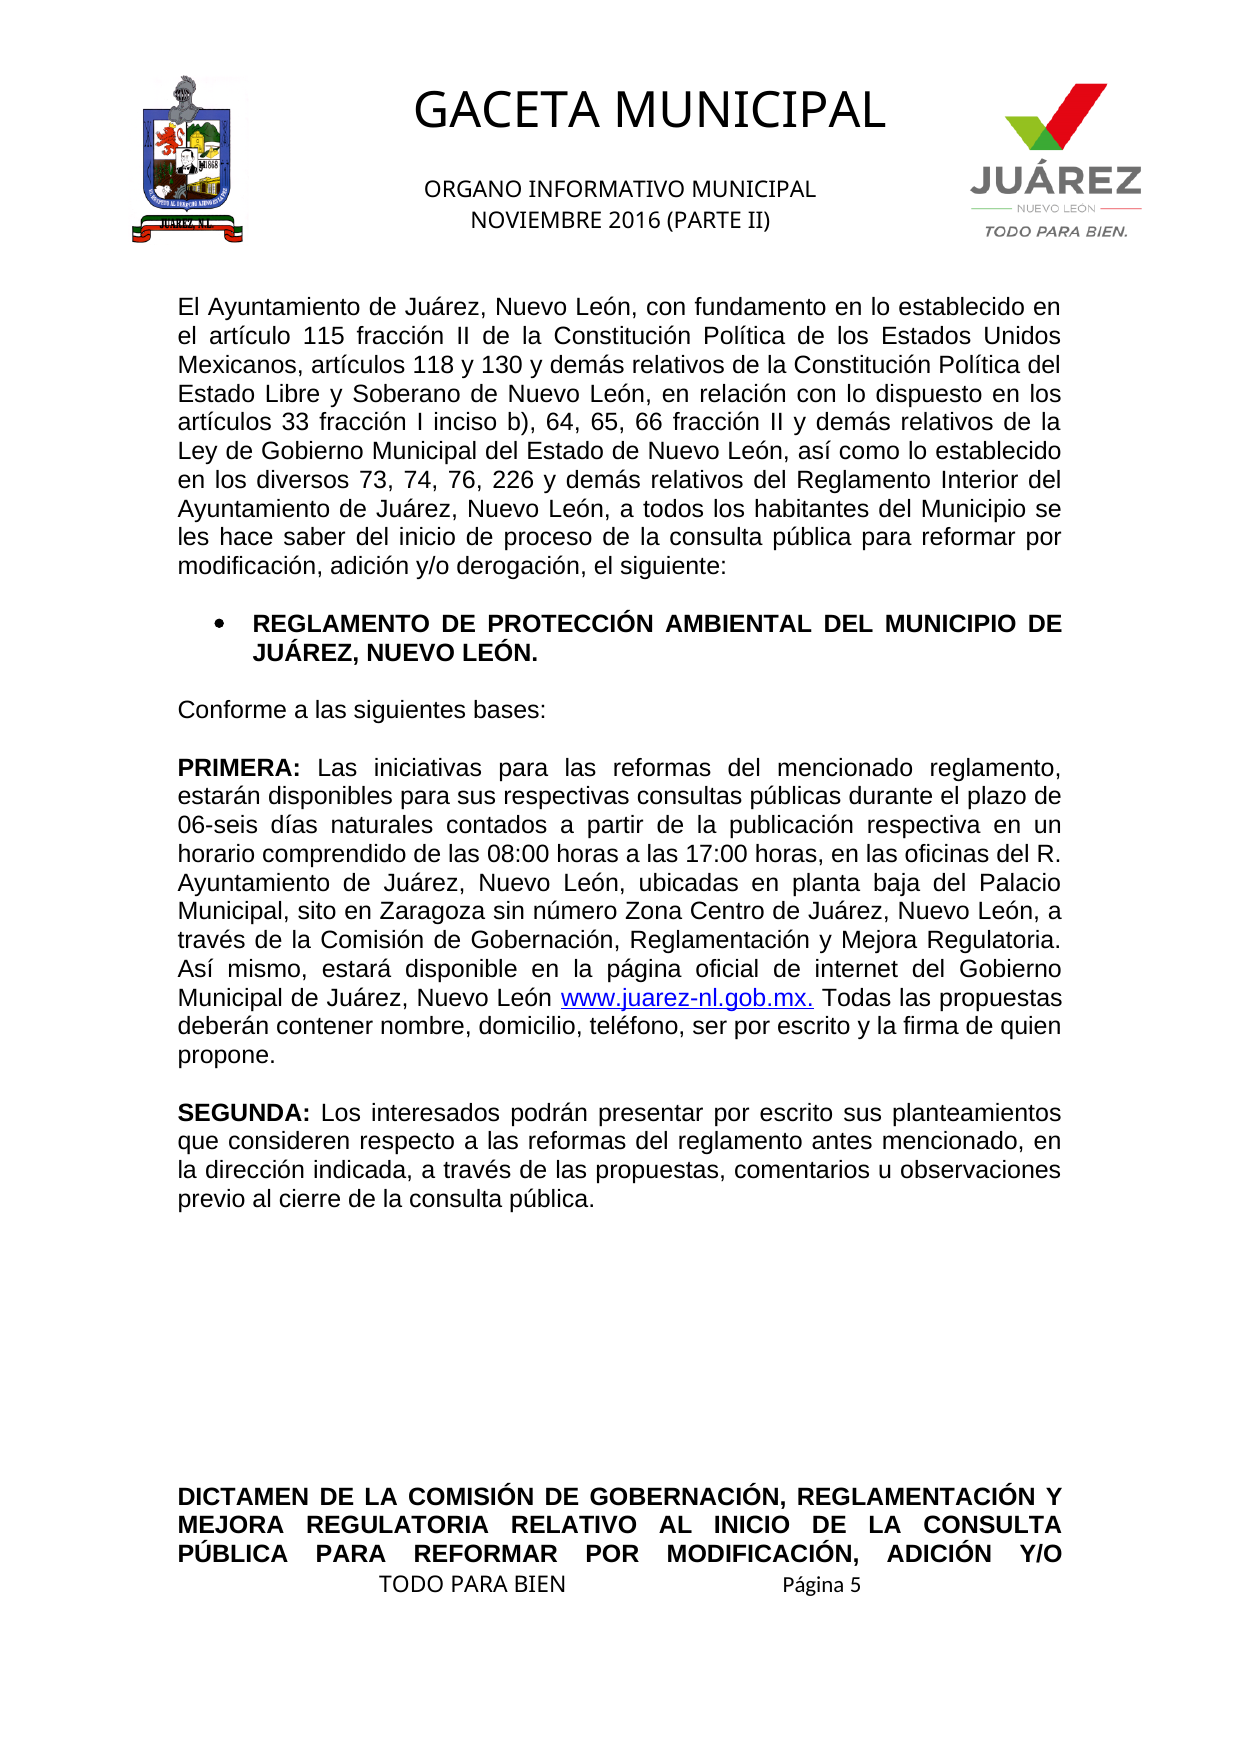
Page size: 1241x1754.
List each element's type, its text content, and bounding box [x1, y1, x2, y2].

picture [128, 75, 249, 244]
text SEGUNDA: Los interesados podrán presentar por escrito sus planteamientos que consideren respecto a las reformas del reglamento antes mencionado, en la dirección indicada, a través de las propuestas, comentarios u observaciones previo al cierre de la consulta pública. [177, 1097, 1063, 1212]
text El Ayuntamiento de Juárez, Nuevo León, con fundamento en lo establecido en el artículo 115 fracción II de la Constitución Política de los Estados Unidos Mexicanos, artículos 118 y 130 y demás relativos de la Constitución Política del Estado Libre y Soberano de Nuevo León, en relación con lo dispuesto en los artículos 33 fracción I inciso b), 64, 65, 66 fracción II y demás relativos de la Ley de Gobierno Municipal del Estado de Nuevo León, así como lo establecido en los diversos 73, 74, 76, 226 y demás relativos del Reglamento Interior del Ayuntamiento de Juárez, Nuevo León, a todos los habitantes del Municipio se les hace saber del inicio de proceso de la consulta pública para reformar por modificación, adición y/o derogación, el siguiente: [177, 292, 1063, 580]
list REGLAMENTO DE PROTECCIÓN AMBIENTAL DEL MUNICIPIO DE JUÁREZ, NUEVO LEÓN. [215, 609, 1063, 666]
picture [957, 67, 1154, 250]
text PRIMERA: Las iniciativas para las reformas del mencionado reglamento, estarán disponibles para sus respectivas consultas públicas durante el plazo de 06-seis días naturales contados a partir de la publicación respectiva en un horario comprendido de las 08:00 horas a las 17:00 horas, en las oficinas del R. Ayuntamiento de Juárez, Nuevo León, ubicadas en planta baja del Palacio Municipal, sito en Zaragoza sin número Zona Centro de Juárez, Nuevo León, a través de la Comisión de Gobernación, Reglamentación y Mejora Regulatoria. Así mismo, estará disponible en la página oficial de internet del Gobierno Municipal de Juárez, Nuevo León www.juarez-nl.gob.mx. Todas las propuestas deberán contener nombre, domicilio, teléfono, ser por escrito y la firma de quien propone. [177, 752, 1063, 1069]
text Conforme a las siguientes bases: [177, 695, 1063, 724]
